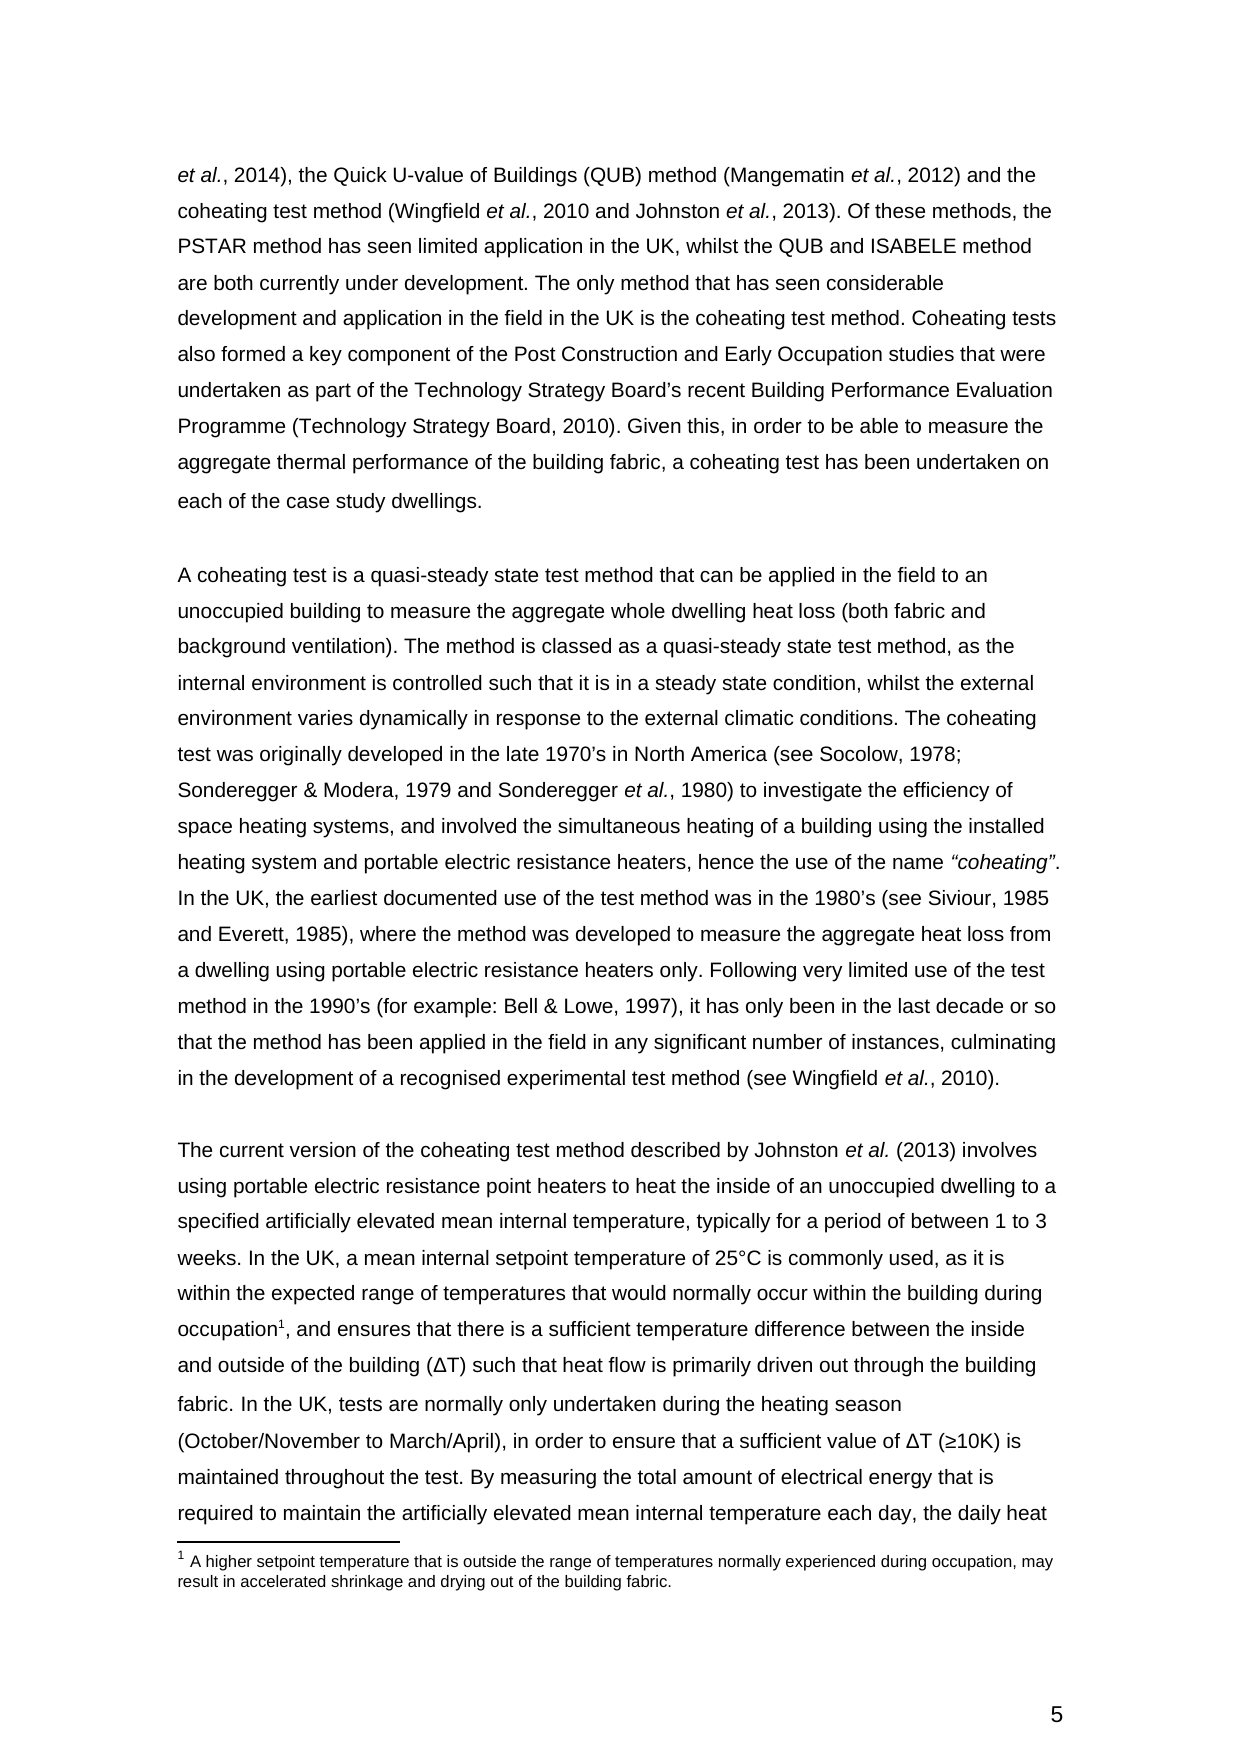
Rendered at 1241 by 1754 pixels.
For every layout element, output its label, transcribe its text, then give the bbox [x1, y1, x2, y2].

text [177, 162, 1063, 513]
text A coheating test is a quasi-steady state test method that can be applied in the field to an unoccupied building to measure the aggregate whole dwelling heat loss (both fabric and background ventilation). The method is classed as a quasi-steady state test method, as the internal environment is controlled such that it is in a steady state condition, whilst the external environment varies dynamically in response to the external climatic conditions. The coheating test was originally developed in the late 1970’s in North America (see Socolow, 1978; Sonderegger & Modera, 1979 and Sonderegger et al., 1980) to investigate the efficiency of space heating systems, and involved the simultaneous heating of a building using the installed heating system and portable electric resistance heaters, hence the use of the name “coheating”. In the UK, the earliest documented use of the test method was in the 1980’s (see Siviour, 1985 and Everett, 1985), where the method was developed to measure the aggregate heat loss from a dwelling using portable electric resistance heaters only. Following very limited use of the test method in the 1990’s (for example: Bell & Lowe, 1997), it has only been in the last decade or so that the method has been applied in the field in any significant number of instances, culminating in the development of a recognised experimental test method (see Wingfield et al., 2010). [177, 562, 1063, 1089]
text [177, 1137, 1063, 1524]
